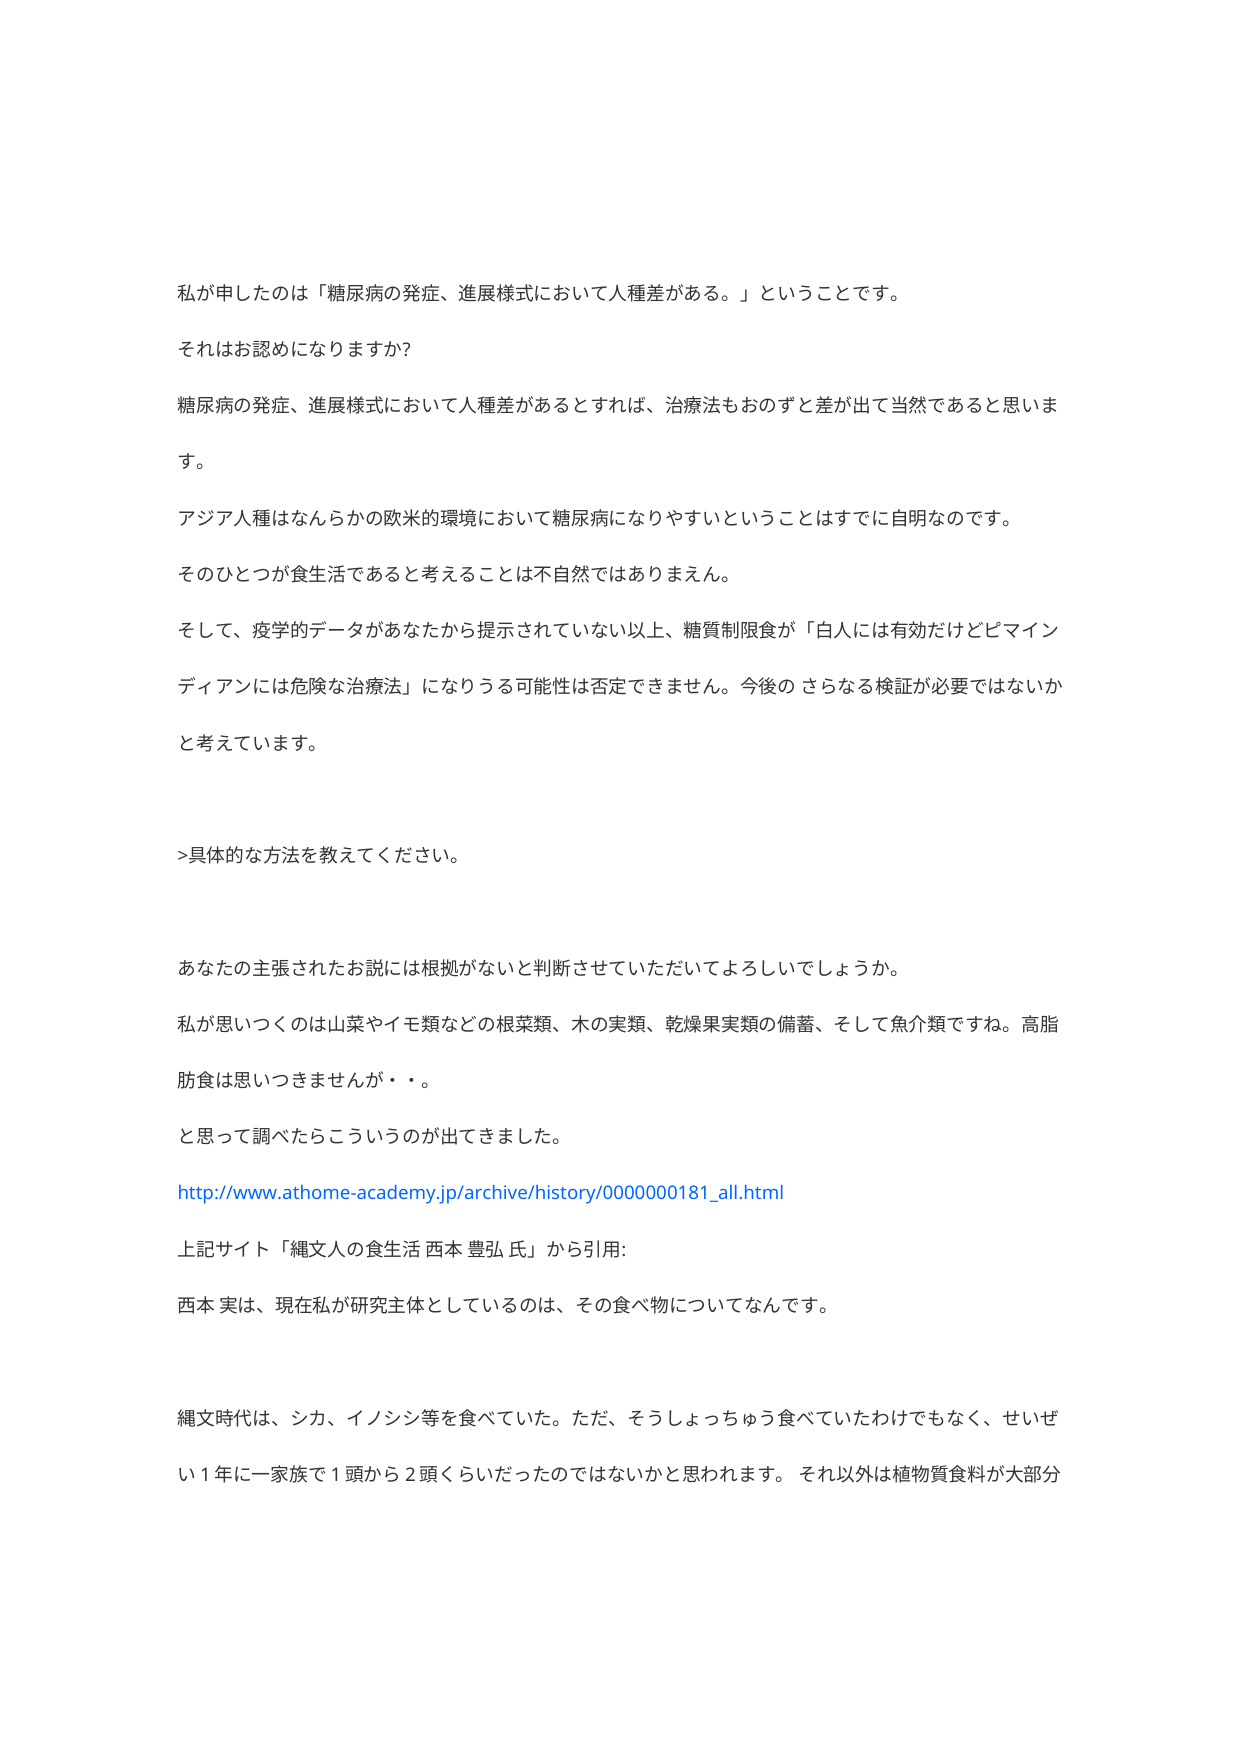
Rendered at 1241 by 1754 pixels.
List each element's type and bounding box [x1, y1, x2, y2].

text [177, 217, 1063, 1492]
